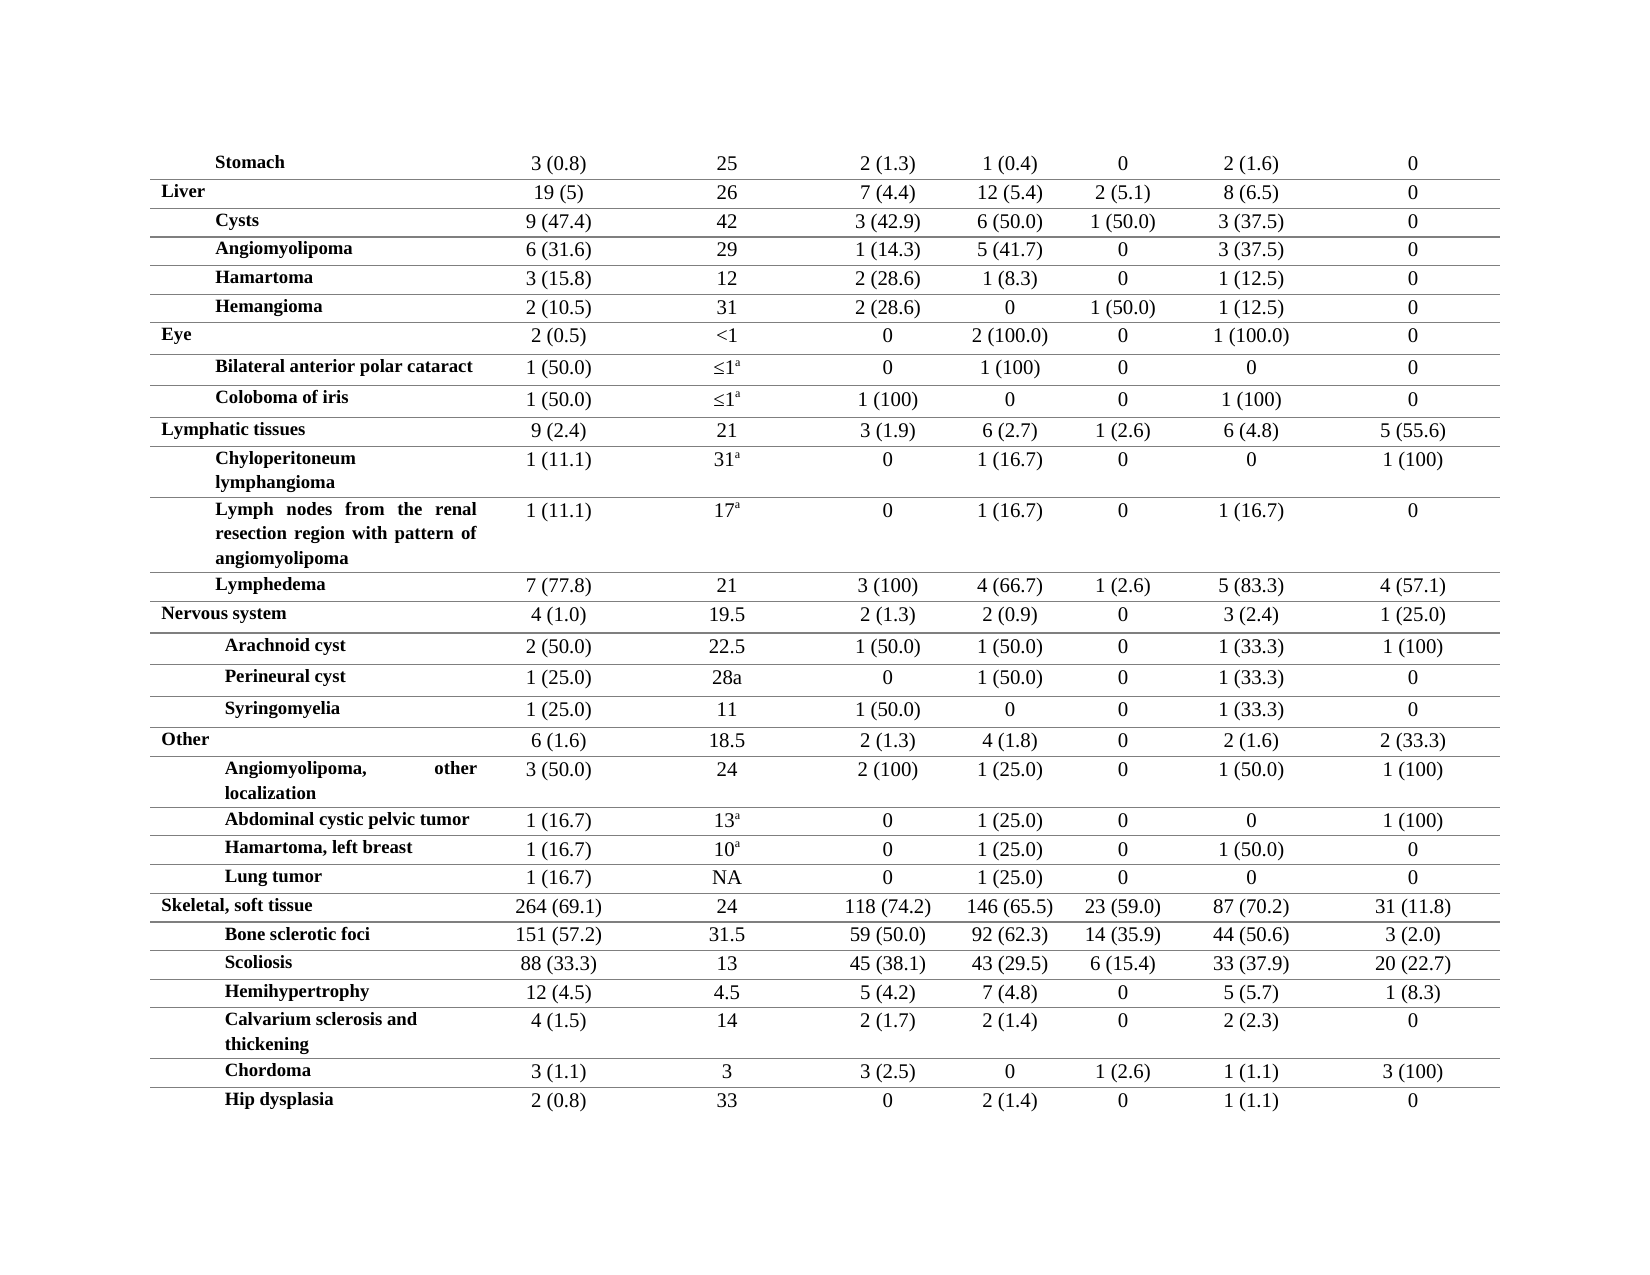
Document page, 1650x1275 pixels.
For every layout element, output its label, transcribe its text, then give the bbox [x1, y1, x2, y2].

table_cell 0 [1176, 447, 1326, 497]
table_cell 0 [825, 498, 951, 572]
table_cell 4 (66.7) [951, 573, 1069, 601]
table_cell 1 (50.0) [951, 665, 1069, 696]
table_cell 1 (25.0) [488, 665, 629, 696]
table_cell 19.5 [629, 602, 825, 632]
table_cell 2 (50.0) [488, 634, 629, 664]
table_cell 4 (57.1) [1326, 573, 1500, 601]
table_cell 0 [1069, 150, 1176, 179]
table_cell 4 (1.8) [951, 728, 1069, 756]
table_cell 1 (33.3) [1176, 697, 1326, 727]
table_cell 1 (25.0) [1326, 602, 1500, 632]
table_cell NA [629, 865, 825, 893]
table_cell 1 (50.0) [1069, 295, 1176, 322]
table_cell 1 (11.1) [488, 447, 629, 497]
table_cell 0 [1069, 757, 1176, 807]
table_cell 4.5 [629, 980, 825, 1007]
table_cell 1 (12.5) [1176, 266, 1326, 294]
table_cell 0 [1069, 665, 1176, 696]
table_cell 6 (1.6) [488, 728, 629, 756]
table_cell 1 (33.3) [1176, 634, 1326, 664]
table_cell 0 [1069, 355, 1176, 385]
table_cell 2 (100) [825, 757, 951, 807]
table_cell 0 [1326, 355, 1500, 385]
table_cell 0 [825, 323, 951, 354]
table_cell 23 (59.0) [1069, 894, 1176, 921]
table_cell 25 [629, 150, 825, 179]
table_cell Chyloperitoneum lymphangioma [150, 447, 488, 497]
table_cell 6 (4.8) [1176, 418, 1326, 446]
table_cell 3 (100) [825, 573, 951, 601]
table_cell Calvarium sclerosis and thickening [150, 1008, 488, 1058]
table_cell 0 [1326, 498, 1500, 572]
table_cell 0 [951, 697, 1069, 727]
table_cell 3 (37.5) [1176, 238, 1326, 265]
table_cell 1 (50.0) [1069, 209, 1176, 236]
table_cell Skeletal, soft tissue [150, 894, 488, 921]
table_cell 0 [1176, 808, 1326, 835]
table_cell 2 (28.6) [825, 295, 951, 322]
table_cell Scoliosis [150, 951, 488, 979]
table_cell 3 (2.5) [825, 1059, 951, 1087]
table_cell Lung tumor [150, 865, 488, 893]
table_cell 2 (10.5) [488, 295, 629, 322]
table_cell 1 (16.7) [488, 865, 629, 893]
table_cell 1 (100) [1176, 386, 1326, 417]
table_cell 3 (2.0) [1326, 923, 1500, 950]
table_cell 0 [1326, 150, 1500, 179]
table_cell 2 (1.3) [825, 150, 951, 179]
table_cell Eye [150, 323, 488, 354]
table_cell 9 (47.4) [488, 209, 629, 236]
table_cell 1 (100) [1326, 447, 1500, 497]
table_cell 0 [1326, 665, 1500, 696]
table_cell 8 (6.5) [1176, 180, 1326, 208]
table_cell 2 (33.3) [1326, 728, 1500, 756]
table_cell 3 (100) [1326, 1059, 1500, 1087]
table_cell 2 (1.4) [951, 1008, 1069, 1058]
table_cell Perineural cyst [150, 665, 488, 696]
table_cell Bilateral anterior polar cataract [150, 355, 488, 385]
table_cell 1 (50.0) [1176, 757, 1326, 807]
table_cell 43 (29.5) [951, 951, 1069, 979]
table_cell 0 [1069, 1088, 1176, 1116]
table_cell 31 [629, 295, 825, 322]
table_cell 0 [1176, 865, 1326, 893]
table_cell 42 [629, 209, 825, 236]
table_cell 24 [629, 757, 825, 807]
table_cell 0 [1326, 865, 1500, 893]
table_cell Hamartoma [150, 266, 488, 294]
table_cell 1 (1.1) [1176, 1088, 1326, 1116]
table_cell 3 (15.8) [488, 266, 629, 294]
table_cell 21 [629, 418, 825, 446]
table_cell 2 (1.7) [825, 1008, 951, 1058]
table_cell Lymphatic tissues [150, 418, 488, 446]
table_cell 3 (0.8) [488, 150, 629, 179]
table_cell 0 [1069, 808, 1176, 835]
table_cell 1 (100) [951, 355, 1069, 385]
table_cell 1 (16.7) [1176, 498, 1326, 572]
table_cell Chordoma [150, 1059, 488, 1087]
table_cell 1 (100) [1326, 757, 1500, 807]
table_cell 1 (50.0) [1176, 836, 1326, 864]
table_cell 14 [629, 1008, 825, 1058]
table_cell 13 [629, 951, 825, 979]
table_cell 2 (0.9) [951, 602, 1069, 632]
table_cell 146 (65.5) [951, 894, 1069, 921]
table_cell 2 (28.6) [825, 266, 951, 294]
table_cell 6 (2.7) [951, 418, 1069, 446]
table_cell 5 (5.7) [1176, 980, 1326, 1007]
table_cell 1 (2.6) [1069, 1059, 1176, 1087]
table_cell Lymphedema [150, 573, 488, 601]
table_cell 21 [629, 573, 825, 601]
table_cell 10a [629, 836, 825, 864]
table_cell 1 (16.7) [488, 836, 629, 864]
table_cell 6 (31.6) [488, 238, 629, 265]
table_cell 1 (16.7) [488, 808, 629, 835]
table_cell 0 [1069, 498, 1176, 572]
table_cell 3 (1.1) [488, 1059, 629, 1087]
table_cell 45 (38.1) [825, 951, 951, 979]
table_cell 2 (0.5) [488, 323, 629, 354]
table_cell Lymph nodes from the renal resection region with pattern of angiomyolipoma [150, 498, 488, 572]
table_cell 1 (8.3) [1326, 980, 1500, 1007]
table_cell 0 [1069, 697, 1176, 727]
table_cell Liver [150, 180, 488, 208]
table_cell Syringomyelia [150, 697, 488, 727]
table_cell Angiomyolipoma, other localization [150, 757, 488, 807]
table_cell 1 (100) [1326, 808, 1500, 835]
table_cell 0 [1326, 386, 1500, 417]
table_cell 3 (37.5) [1176, 209, 1326, 236]
table_cell 0 [1326, 266, 1500, 294]
table_cell 0 [1176, 355, 1326, 385]
table_cell 4 (1.5) [488, 1008, 629, 1058]
table_cell 0 [951, 386, 1069, 417]
table_cell 2 (0.8) [488, 1088, 629, 1116]
table_cell 1 (14.3) [825, 238, 951, 265]
table_cell 0 [825, 447, 951, 497]
table_cell 3 (42.9) [825, 209, 951, 236]
table_cell 0 [1069, 728, 1176, 756]
table_cell 7 (4.8) [951, 980, 1069, 1007]
table_cell 17a [629, 498, 825, 572]
table_cell 151 (57.2) [488, 923, 629, 950]
table_cell 3 (50.0) [488, 757, 629, 807]
table_cell 0 [1069, 323, 1176, 354]
table_cell 0 [825, 1088, 951, 1116]
table_cell 3 (1.9) [825, 418, 951, 446]
table_cell 1 (50.0) [951, 634, 1069, 664]
table_cell 33 [629, 1088, 825, 1116]
table_cell 1 (100.0) [1176, 323, 1326, 354]
table_cell 1 (16.7) [951, 498, 1069, 572]
table_cell 1 (8.3) [951, 266, 1069, 294]
table_cell 0 [1326, 836, 1500, 864]
table_cell 1 (25.0) [951, 865, 1069, 893]
table_cell 0 [1326, 209, 1500, 236]
table_cell 14 (35.9) [1069, 923, 1176, 950]
table_cell 28a [629, 665, 825, 696]
table_cell 9 (2.4) [488, 418, 629, 446]
table_cell 11 [629, 697, 825, 727]
table_cell 3 (2.4) [1176, 602, 1326, 632]
table_cell 1 (50.0) [488, 386, 629, 417]
table_cell 0 [951, 295, 1069, 322]
table_cell 1 (25.0) [951, 808, 1069, 835]
table_cell Angiomyolipoma [150, 238, 488, 265]
table_cell 118 (74.2) [825, 894, 951, 921]
table_cell 87 (70.2) [1176, 894, 1326, 921]
table_cell 0 [1326, 1088, 1500, 1116]
table_cell 26 [629, 180, 825, 208]
table_cell 264 (69.1) [488, 894, 629, 921]
table_cell 2 (1.3) [825, 728, 951, 756]
table_cell 0 [1069, 447, 1176, 497]
table_cell 0 [1069, 602, 1176, 632]
table_cell 6 (50.0) [951, 209, 1069, 236]
table_cell 1 (2.6) [1069, 418, 1176, 446]
table_cell 1 (50.0) [488, 355, 629, 385]
table_cell 31.5 [629, 923, 825, 950]
table_cell 0 [1326, 697, 1500, 727]
table_cell Hamartoma, left breast [150, 836, 488, 864]
table_cell 0 [1069, 238, 1176, 265]
table_cell ≤1a [629, 355, 825, 385]
table_cell 0 [1326, 323, 1500, 354]
table_cell 1 (0.4) [951, 150, 1069, 179]
table_cell 92 (62.3) [951, 923, 1069, 950]
table_cell Hemangioma [150, 295, 488, 322]
table_cell 0 [1069, 865, 1176, 893]
table_cell Nervous system [150, 602, 488, 632]
table_cell 1 (25.0) [488, 697, 629, 727]
table_cell 0 [1069, 980, 1176, 1007]
table_cell 0 [1069, 634, 1176, 664]
table_cell 0 [1069, 386, 1176, 417]
table_cell 1 (25.0) [951, 757, 1069, 807]
table_cell 0 [1326, 180, 1500, 208]
table_cell 1 (25.0) [951, 836, 1069, 864]
table_cell 59 (50.0) [825, 923, 951, 950]
table_cell 13a [629, 808, 825, 835]
table_cell 1 (1.1) [1176, 1059, 1326, 1087]
table_cell 5 (83.3) [1176, 573, 1326, 601]
table_cell 0 [825, 665, 951, 696]
table_cell 0 [1069, 836, 1176, 864]
table_cell 12 (4.5) [488, 980, 629, 1007]
table_cell 1 (11.1) [488, 498, 629, 572]
table_cell 1 (2.6) [1069, 573, 1176, 601]
table_cell 2 (1.6) [1176, 728, 1326, 756]
table_cell Stomach [150, 150, 488, 179]
table_cell 19 (5) [488, 180, 629, 208]
table_cell 31a [629, 447, 825, 497]
table_cell Arachnoid cyst [150, 634, 488, 664]
table_cell 2 (1.6) [1176, 150, 1326, 179]
table_cell 12 (5.4) [951, 180, 1069, 208]
table_cell 24 [629, 894, 825, 921]
table_cell 1 (100) [1326, 634, 1500, 664]
table_cell 0 [951, 1059, 1069, 1087]
table_cell 12 [629, 266, 825, 294]
table_cell Other [150, 728, 488, 756]
table_cell 4 (1.0) [488, 602, 629, 632]
table_cell 0 [825, 355, 951, 385]
table_cell 1 (33.3) [1176, 665, 1326, 696]
table_cell 2 (1.4) [951, 1088, 1069, 1116]
table_cell 29 [629, 238, 825, 265]
table_cell 1 (50.0) [825, 634, 951, 664]
table_cell Cysts [150, 209, 488, 236]
table_cell 5 (55.6) [1326, 418, 1500, 446]
table_cell 1 (12.5) [1176, 295, 1326, 322]
table_cell 18.5 [629, 728, 825, 756]
table_cell 88 (33.3) [488, 951, 629, 979]
table_cell Abdominal cystic pelvic tumor [150, 808, 488, 835]
table_cell ≤1a [629, 386, 825, 417]
table_cell 44 (50.6) [1176, 923, 1326, 950]
table_cell 0 [1326, 295, 1500, 322]
table_cell 6 (15.4) [1069, 951, 1176, 979]
table_cell 0 [1326, 238, 1500, 265]
table_cell Coloboma of iris [150, 386, 488, 417]
table_cell 2 (1.3) [825, 602, 951, 632]
table_cell Hip dysplasia [150, 1088, 488, 1116]
table_cell 0 [825, 836, 951, 864]
table_cell 3 [629, 1059, 825, 1087]
table_cell 5 (41.7) [951, 238, 1069, 265]
table_cell 33 (37.9) [1176, 951, 1326, 979]
table_cell 0 [825, 865, 951, 893]
table_cell 2 (2.3) [1176, 1008, 1326, 1058]
table_cell 0 [1326, 1008, 1500, 1058]
table_cell 5 (4.2) [825, 980, 951, 1007]
table_cell 22.5 [629, 634, 825, 664]
table_cell 7 (4.4) [825, 180, 951, 208]
table_cell 1 (50.0) [825, 697, 951, 727]
table_cell <1 [629, 323, 825, 354]
table_cell 2 (100.0) [951, 323, 1069, 354]
table_cell 31 (11.8) [1326, 894, 1500, 921]
table_cell 2 (5.1) [1069, 180, 1176, 208]
table_cell Hemihypertrophy [150, 980, 488, 1007]
table_cell 1 (100) [825, 386, 951, 417]
table_cell 1 (16.7) [951, 447, 1069, 497]
table_cell 0 [1069, 266, 1176, 294]
table_cell 0 [825, 808, 951, 835]
table_cell 7 (77.8) [488, 573, 629, 601]
table_cell Bone sclerotic foci [150, 923, 488, 950]
table_cell 0 [1069, 1008, 1176, 1058]
table_cell 20 (22.7) [1326, 951, 1500, 979]
